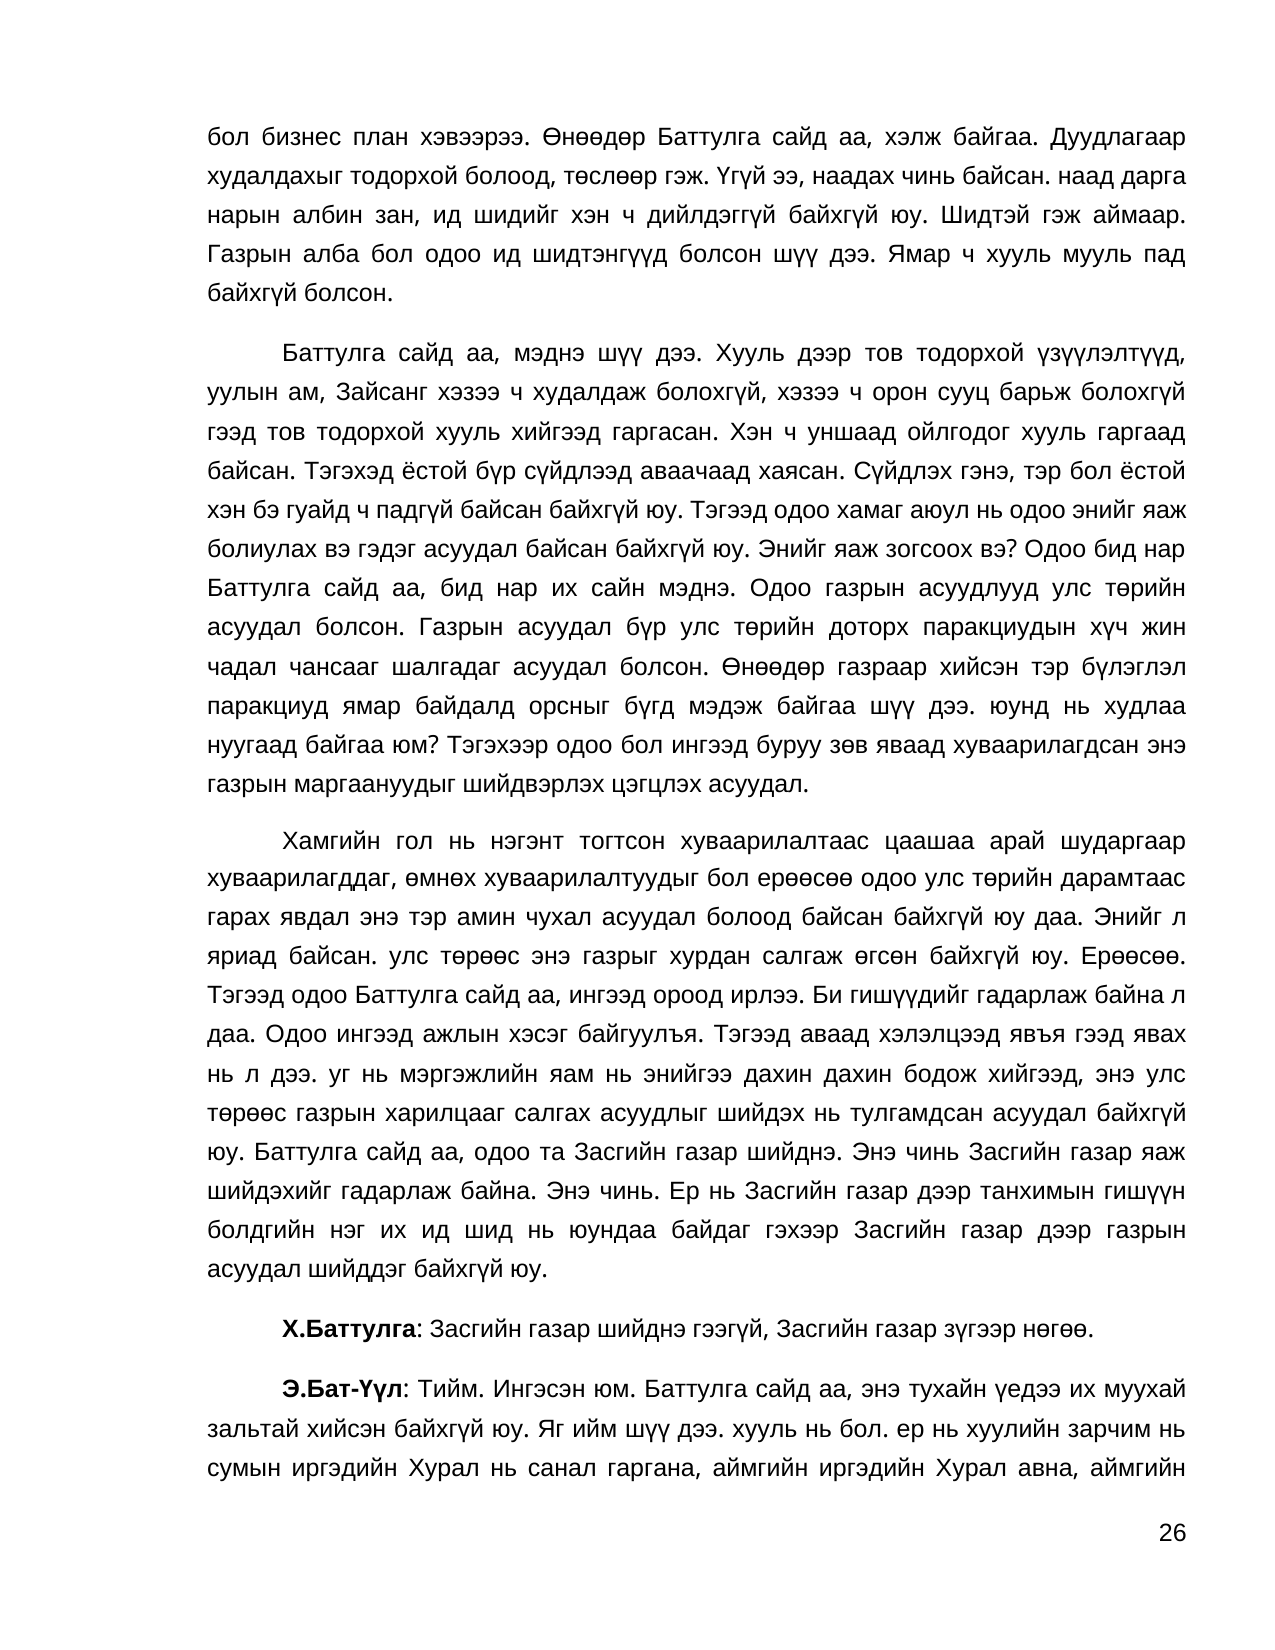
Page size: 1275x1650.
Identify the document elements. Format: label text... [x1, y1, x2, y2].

text Баттулга сайд аа, мэднэ шүү дээ. Хууль дээр тов тодорхой үзүүлэлтүүд, уулын ам, Зайсанг хэзээ ч худалдаж болохгүй, хэзээ ч орон сууц барьж болохгүй гээд тов тодорхой хууль хийгээд гаргасан. Хэн ч уншаад ойлгодог хууль гаргаад байсан. Тэгэхэд ёстой бүр сүйдлээд аваачаад хаясан. Сүйдлэх гэнэ, тэр бол ёстой хэн бэ гуайд ч падгүй байсан байхгүй юу. Тэгээд одоо хамаг аюул нь одоо энийг яаж болиулах вэ гэдэг асуудал байсан байхгүй юу. Энийг яаж зогсоох вэ? Одоо бид нар Баттулга сайд аа, бид нар их сайн мэднэ. Одоо газрын асуудлууд улс төрийн асуудал болсон. Газрын асуудал бүр улс төрийн доторх паракциудын хүч жин чадал чансааг шалгадаг асуудал болсон. Өнөөдөр газраар хийсэн тэр бүлэглэл паракциуд ямар байдалд орсныг бүгд мэдэж байгаа шүү дээ. юунд нь худлаа нуугаад байгаа юм? Тэгэхээр одоо бол ингээд буруу зөв яваад хуваарилагдсан энэ газрын маргаануудыг шийдвэрлэх цэгцлэх асуудал. [207, 335, 1186, 800]
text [207, 118, 1186, 309]
text Х.Баттулга: Засгийн газар шийднэ гээгүй, Засгийн газар зүгээр нөгөө. [207, 1311, 1186, 1345]
text Хамгийн гол нь нэгэнт тогтсон хуваарилалтаас цаашаа арай шударгаар хуваарилагддаг, өмнөх хуваарилалтуудыг бол ерөөсөө одоо улс төрийн дарамтаас гарах явдал энэ тэр амин чухал асуудал болоод байсан байхгүй юу даа. Энийг л яриад байсан. улс төрөөс энэ газрыг хурдан салгаж өгсөн байхгүй юу. Ерөөсөө. Тэгээд одоо Баттулга сайд аа, ингээд ороод ирлээ. Би гишүүдийг гадарлаж байна л даа. Одоо ингээд ажлын хэсэг байгуулъя. Тэгээд аваад хэлэлцээд явъя гээд явах нь л дээ. уг нь мэргэжлийн яам нь энийгээ дахин дахин бодож хийгээд, энэ улс төрөөс газрын харилцааг салгах асуудлыг шийдэх нь тулгамдсан асуудал байхгүй юу. Баттулга сайд аа, одоо та Засгийн газар шийднэ. Энэ чинь Засгийн газар яаж шийдэхийг гадарлаж байна. Энэ чинь. Ер нь Засгийн газар дээр танхимын гишүүн болдгийн нэг их ид шид нь юундаа байдаг гэхээр Засгийн газар дээр газрын асуудал шийддэг байхгүй юу. [207, 826, 1186, 1285]
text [207, 1371, 1186, 1483]
